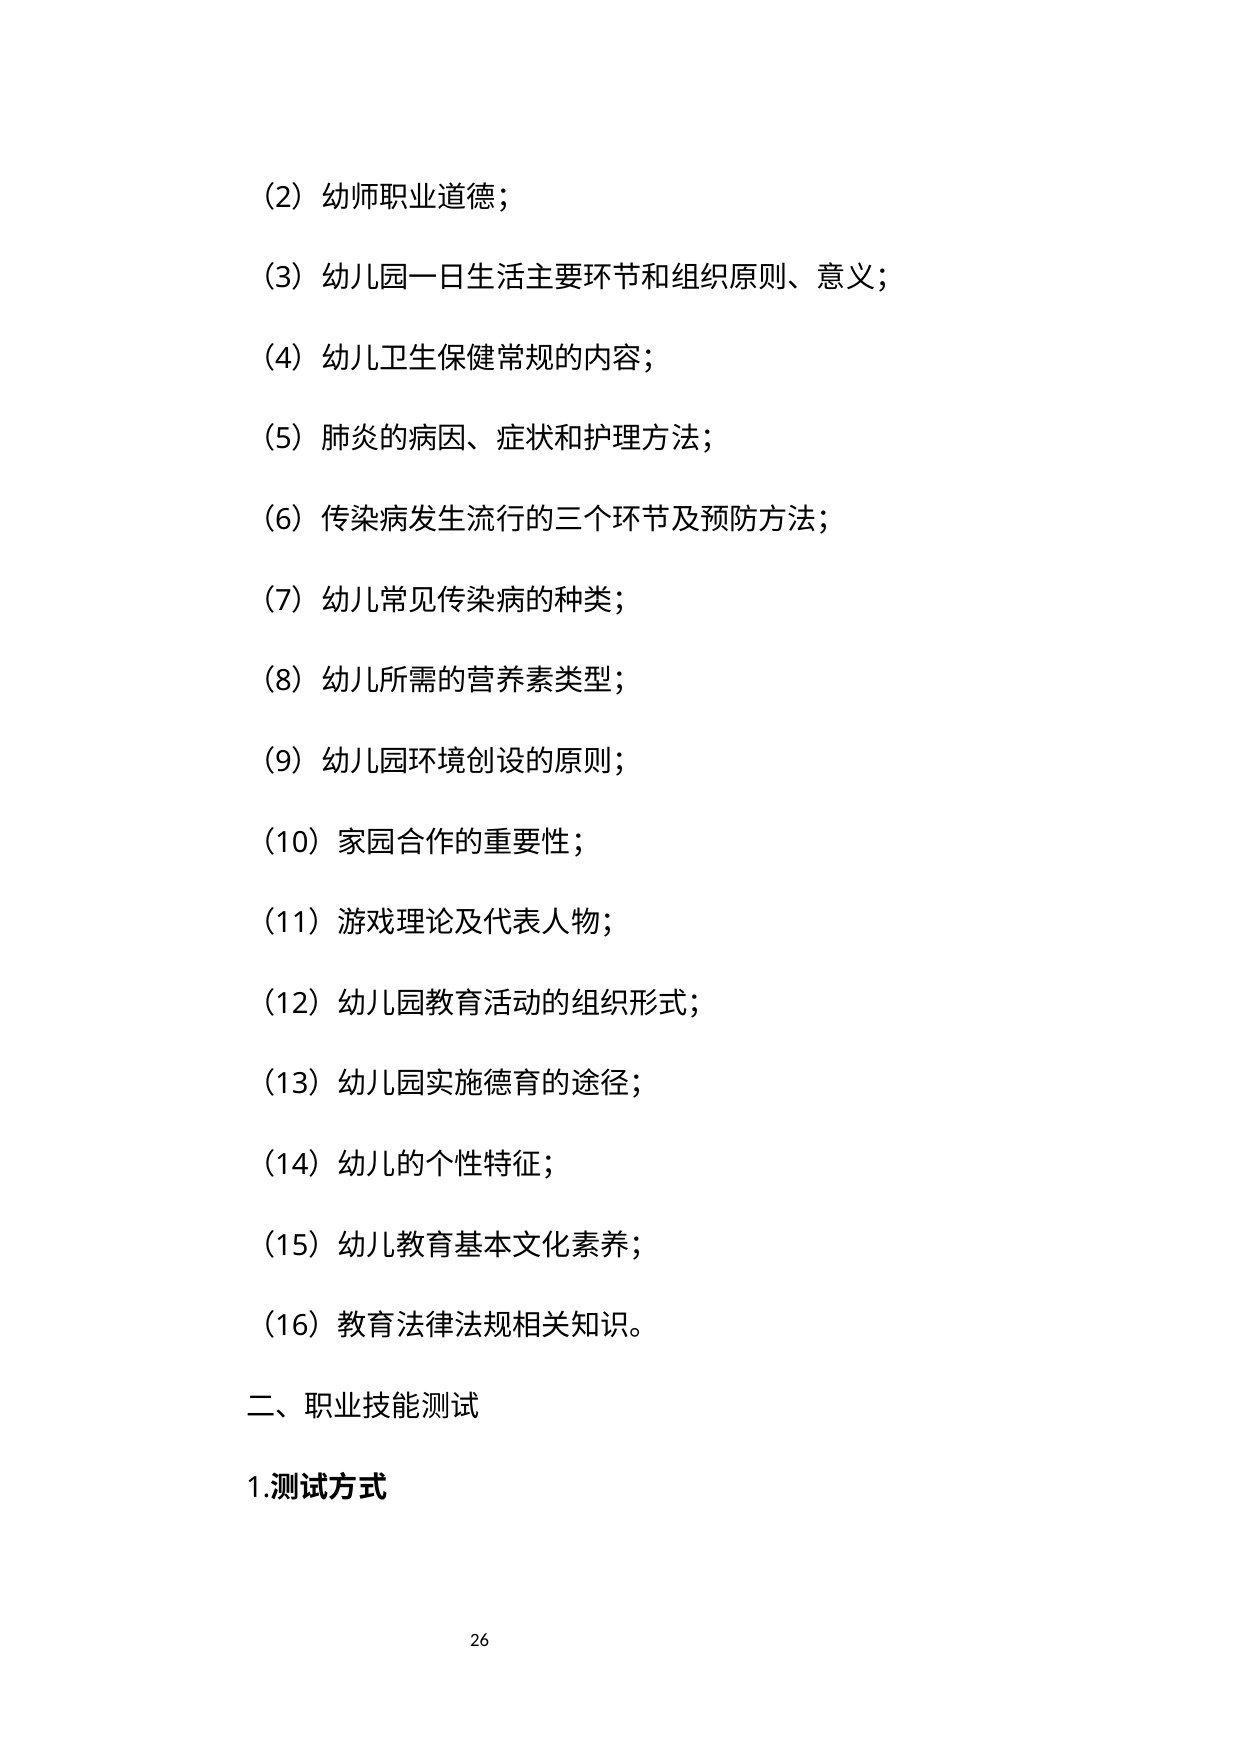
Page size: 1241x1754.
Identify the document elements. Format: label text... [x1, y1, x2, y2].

text （14）幼儿的个性特征； [187, 1129, 1053, 1194]
text （3）幼儿园一日生活主要环节和组织原则、意义； [187, 243, 1053, 308]
text （5）肺炎的病因、症状和护理方法； [187, 404, 1053, 469]
text （4）幼儿卫生保健常规的内容； [187, 323, 1053, 388]
text （11）游戏理论及代表人物； [187, 888, 1053, 953]
text （16）教育法律法规相关知识。 [187, 1291, 1053, 1356]
text （2）幼师职业道德； [187, 162, 1053, 227]
text （6）传染病发生流行的三个环节及预防方法； [187, 484, 1053, 549]
text 二、职业技能测试 [187, 1371, 1053, 1436]
text （9）幼儿园环境创设的原则； [187, 726, 1053, 791]
text （13）幼儿园实施德育的途径； [187, 1049, 1053, 1114]
text （15）幼儿教育基本文化素养； [187, 1210, 1053, 1275]
text （12）幼儿园教育活动的组织形式； [187, 968, 1053, 1033]
text （8）幼儿所需的营养素类型； [187, 646, 1053, 711]
text （7）幼儿常见传染病的种类； [187, 565, 1053, 630]
text （10）家园合作的重要性； [187, 807, 1053, 872]
text 1.测试方式 [187, 1452, 1053, 1517]
